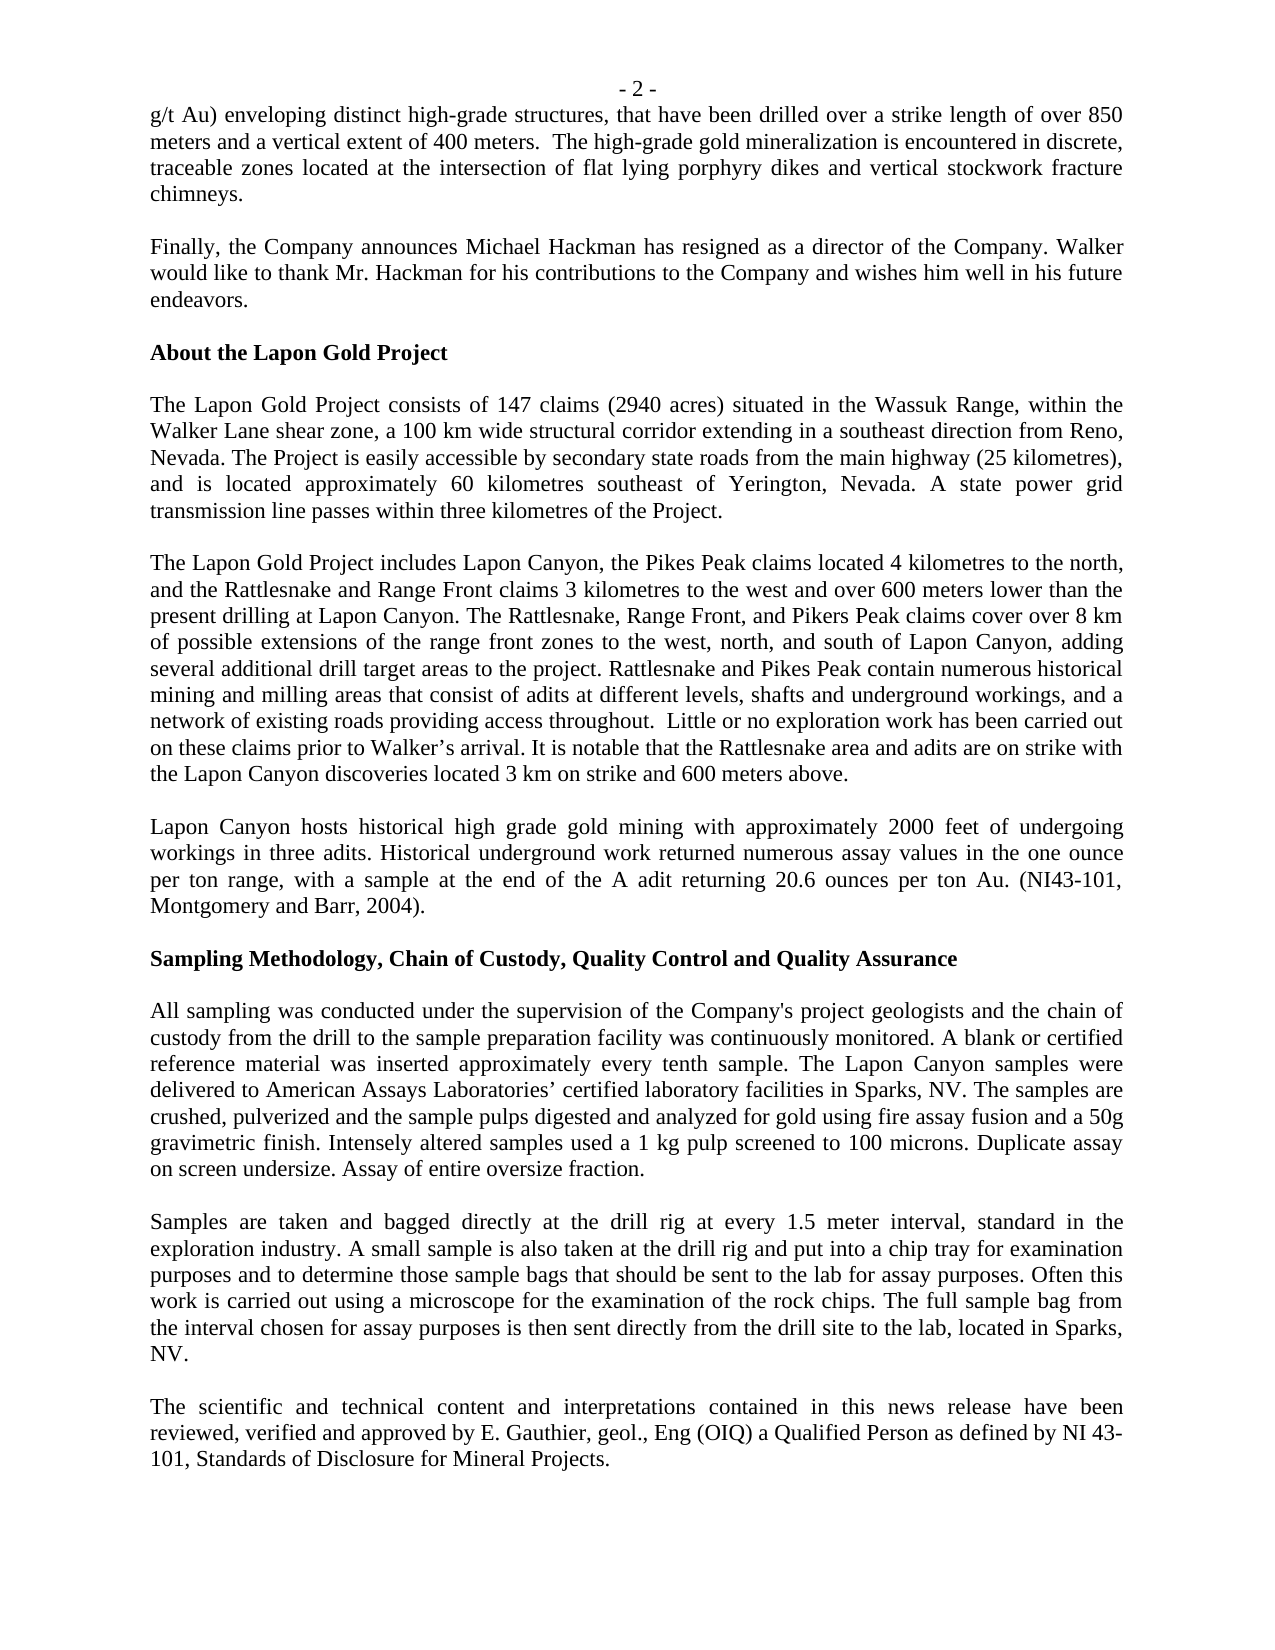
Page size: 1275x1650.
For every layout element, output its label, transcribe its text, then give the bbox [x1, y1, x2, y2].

text Sampling Methodology, Chain of Custody, Quality Control and Quality Assurance [150, 945, 1125, 971]
text The Lapon Gold Project consists of 147 claims (2940 acres) situated in the Wassuk Range, within the Walker Lane shear zone, a 100 km wide structural corridor extending in a southeast direction from Reno, Nevada. The Project is easily accessible by secondary state roads from the main highway (25 kilometres), and is located approximately 60 kilometres southeast of Yerington, Nevada. A state power grid transmission line passes within three kilometres of the Project. [150, 391, 1125, 523]
text Samples are taken and bagged directly at the drill rig at every 1.5 meter interval, standard in the exploration industry. A small sample is also taken at the drill rig and put into a chip tray for examination purposes and to determine those sample bags that should be sent to the lab for assay purposes. Often this work is carried out using a microscope for the examination of the rock chips. The full sample bag from the interval chosen for assay purposes is then sent directly from the drill site to the lab, located in Sparks, NV. [150, 1208, 1125, 1366]
text Lapon Canyon hosts historical high grade gold mining with approximately 2000 feet of undergoing workings in three adits. Historical underground work returned numerous assay values in the one ounce per ton range, with a sample at the end of the A adit returning 20.6 ounces per ton Au. (NI43-101, Montgomery and Barr, 2004). [150, 813, 1125, 918]
text About the Lapon Gold Project [150, 312, 1125, 365]
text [150, 101, 1125, 207]
text Finally, the Company announces Michael Hackman has resigned as a director of the Company. Walker would like to thank Mr. Hackman for his contributions to the Company and wishes him well in his future endeavors. [150, 233, 1125, 312]
text The Lapon Gold Project includes Lapon Canyon, the Pikes Peak claims located 4 kilometres to the north, and the Rattlesnake and Range Front claims 3 kilometres to the west and over 600 meters lower than the present drilling at Lapon Canyon. The Rattlesnake, Range Front, and Pikers Peak claims cover over 8 km of possible extensions of the range front zones to the west, north, and south of Lapon Canyon, adding several additional drill target areas to the project. Rattlesnake and Pikes Peak contain numerous historical mining and milling areas that consist of adits at different levels, shafts and underground workings, and a network of existing roads providing access throughout. Little or no exploration work has been carried out on these claims prior to Walker’s arrival. It is notable that the Rattlesnake area and adits are on strike with the Lapon Canyon discoveries located 3 km on strike and 600 meters above. [150, 549, 1125, 787]
text All sampling was conducted under the supervision of the Company's project geologists and the chain of custody from the drill to the sample preparation facility was continuously monitored. A blank or certified reference material was inserted approximately every tenth sample. The Lapon Canyon samples were delivered to American Assays Laboratories’ certified laboratory facilities in Sparks, NV. The samples are crushed, pulverized and the sample pulps digested and analyzed for gold using fire assay fusion and a 50g gravimetric finish. Intensely altered samples used a 1 kg pulp screened to 100 microns. Duplicate assay on screen undersize. Assay of entire oversize fraction. [150, 997, 1125, 1182]
text The scientific and technical content and interpretations contained in this news release have been reviewed, verified and approved by E. Gauthier, geol., Eng (OIQ) a Qualified Person as defined by NI 43-101, Standards of Disclosure for Mineral Projects. [150, 1393, 1125, 1472]
